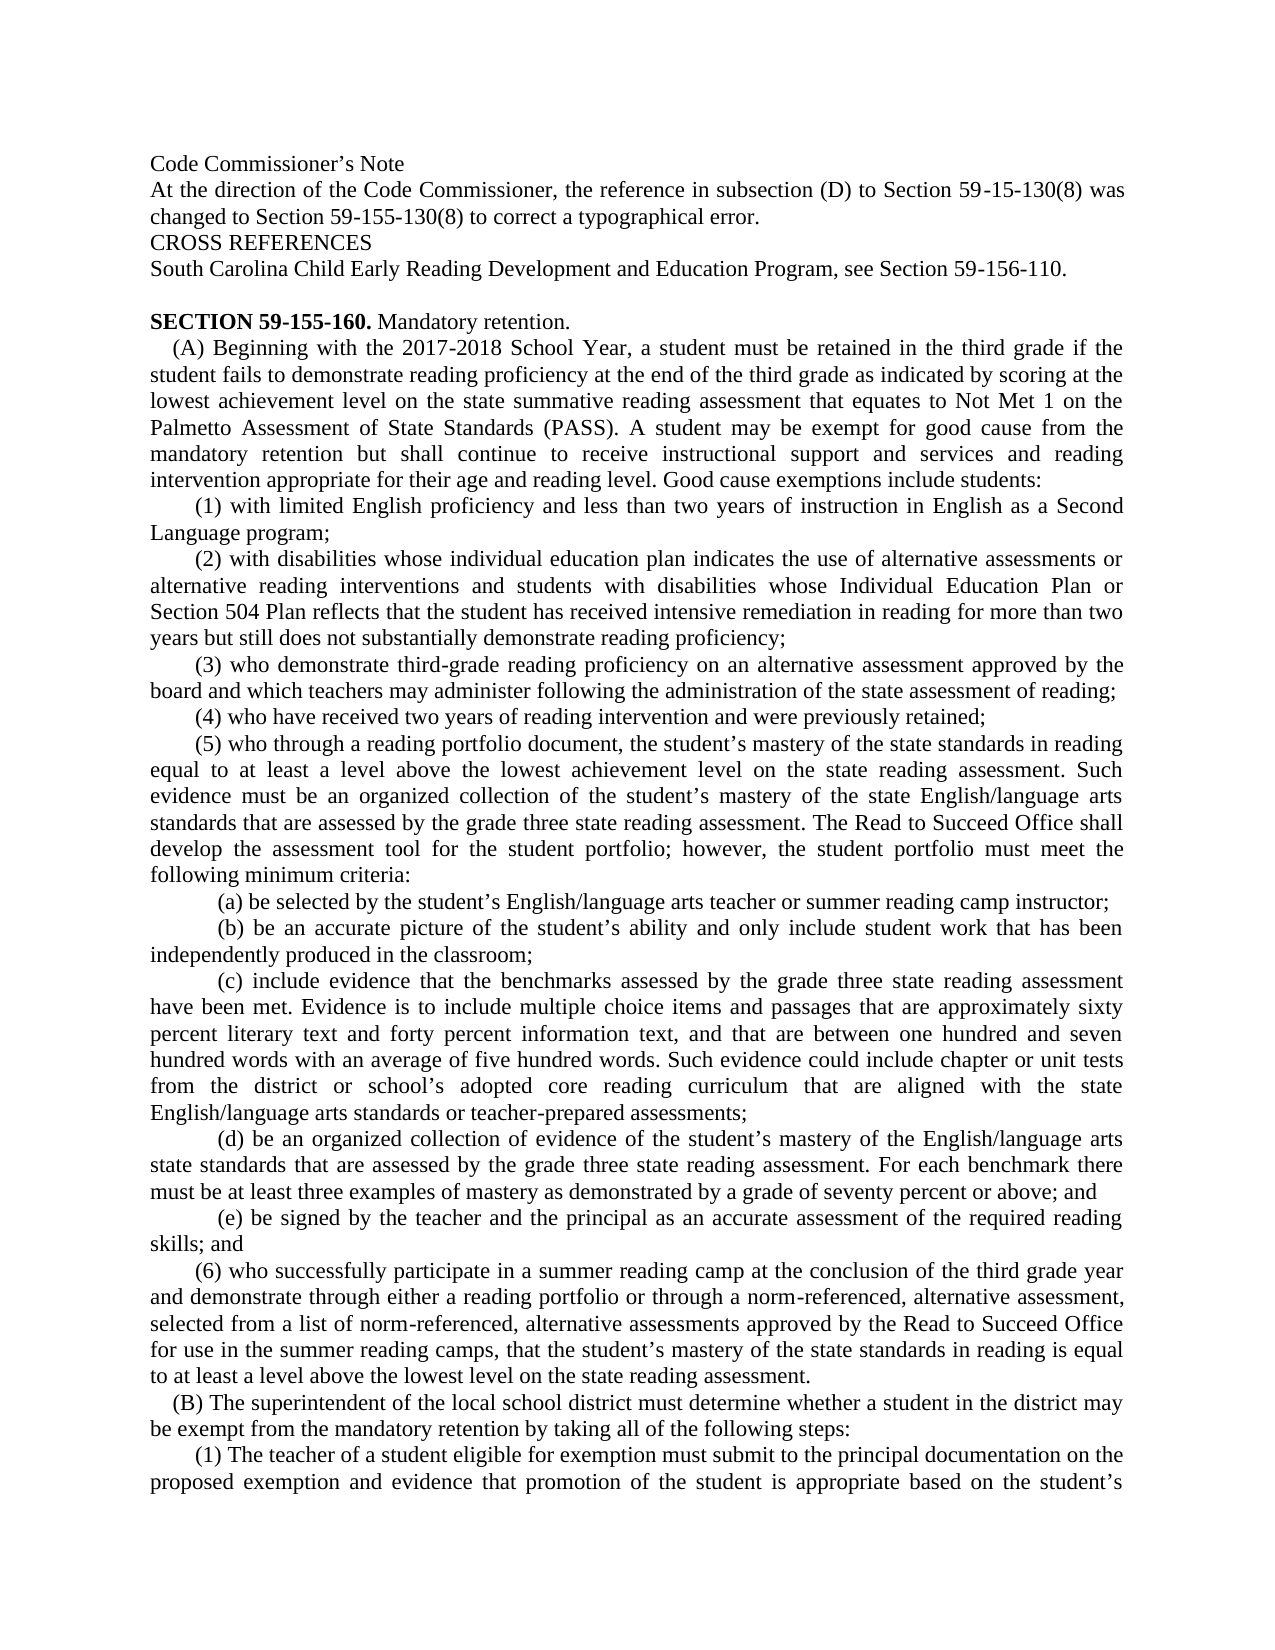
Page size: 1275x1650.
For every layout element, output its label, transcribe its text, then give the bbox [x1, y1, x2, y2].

text (4) who have received two years of reading intervention and were previously retained; [150, 703, 1125, 730]
text SECTION 59-155-160. Mandatory retention. [150, 308, 1125, 334]
text (d) be an organized collection of evidence of the student’s mastery of the English/language arts state standards that are assessed by the grade three state reading assessment. For each benchmark there must be at least three examples of mastery as demonstrated by a grade of seventy percent or above; and [150, 1125, 1125, 1204]
text (c) include evidence that the benchmarks assessed by the grade three state reading assessment have been met. Evidence is to include multiple choice items and passages that are approximately sixty percent literary text and forty percent information text, and that are between one hundred and seven hundred words with an average of five hundred words. Such evidence could include chapter or unit tests from the district or school’s adopted core reading curriculum that are aligned with the state English/language arts standards or teacher-prepared assessments; [150, 967, 1125, 1125]
text (a) be selected by the student’s English/language arts teacher or summer reading camp instructor; [150, 888, 1125, 914]
text (3) who demonstrate third-grade reading proficiency on an alternative assessment approved by the board and which teachers may administer following the administration of the state assessment of reading; [150, 651, 1125, 703]
text (B) The superintendent of the local school district must determine whether a student in the district may be exempt from the mandatory retention by taking all of the following steps: [150, 1389, 1125, 1441]
text South Carolina Child Early Reading Development and Education Program, see Section 59-156-110. [150, 255, 1125, 282]
text (b) be an accurate picture of the student’s ability and only include student work that has been independently produced in the classroom; [150, 914, 1125, 967]
text At the direction of the Code Commissioner, the reference in subsection (D) to Section 59-15-130(8) was changed to Section 59-155-130(8) to correct a typographical error. [150, 176, 1125, 229]
text CROSS REFERENCES [150, 229, 1125, 255]
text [150, 1441, 1125, 1494]
text (A) Beginning with the 2017-2018 School Year, a student must be retained in the third grade if the student fails to demonstrate reading proficiency at the end of the third grade as indicated by scoring at the lowest achievement level on the state summative reading assessment that equates to Not Met 1 on the Palmetto Assessment of State Standards (PASS). A student may be exempt for good cause from the mandatory retention but shall continue to receive instructional support and services and reading intervention appropriate for their age and reading level. Good cause exemptions include students: [150, 334, 1125, 493]
text (1) with limited English proficiency and less than two years of instruction in English as a Second Language program; [150, 493, 1125, 545]
text Code Commissioner’s Note [150, 150, 1125, 176]
text (5) who through a reading portfolio document, the student’s mastery of the state standards in reading equal to at least a level above the lowest achievement level on the state reading assessment. Such evidence must be an organized collection of the student’s mastery of the state English/language arts standards that are assessed by the grade three state reading assessment. The Read to Succeed Office shall develop the assessment tool for the student portfolio; however, the student portfolio must meet the following minimum criteria: [150, 730, 1125, 888]
text (6) who successfully participate in a summer reading camp at the conclusion of the third grade year and demonstrate through either a reading portfolio or through a norm-referenced, alternative assessment, selected from a list of norm-referenced, alternative assessments approved by the Read to Succeed Office for use in the summer reading camps, that the student’s mastery of the state standards in reading is equal to at least a level above the lowest level on the state reading assessment. [150, 1257, 1125, 1389]
text (e) be signed by the teacher and the principal as an accurate assessment of the required reading skills; and [150, 1204, 1125, 1257]
text (2) with disabilities whose individual education plan indicates the use of alternative assessments or alternative reading interventions and students with disabilities whose Individual Education Plan or Section 504 Plan reflects that the student has received intensive remediation in reading for more than two years but still does not substantially demonstrate reading proficiency; [150, 545, 1125, 651]
